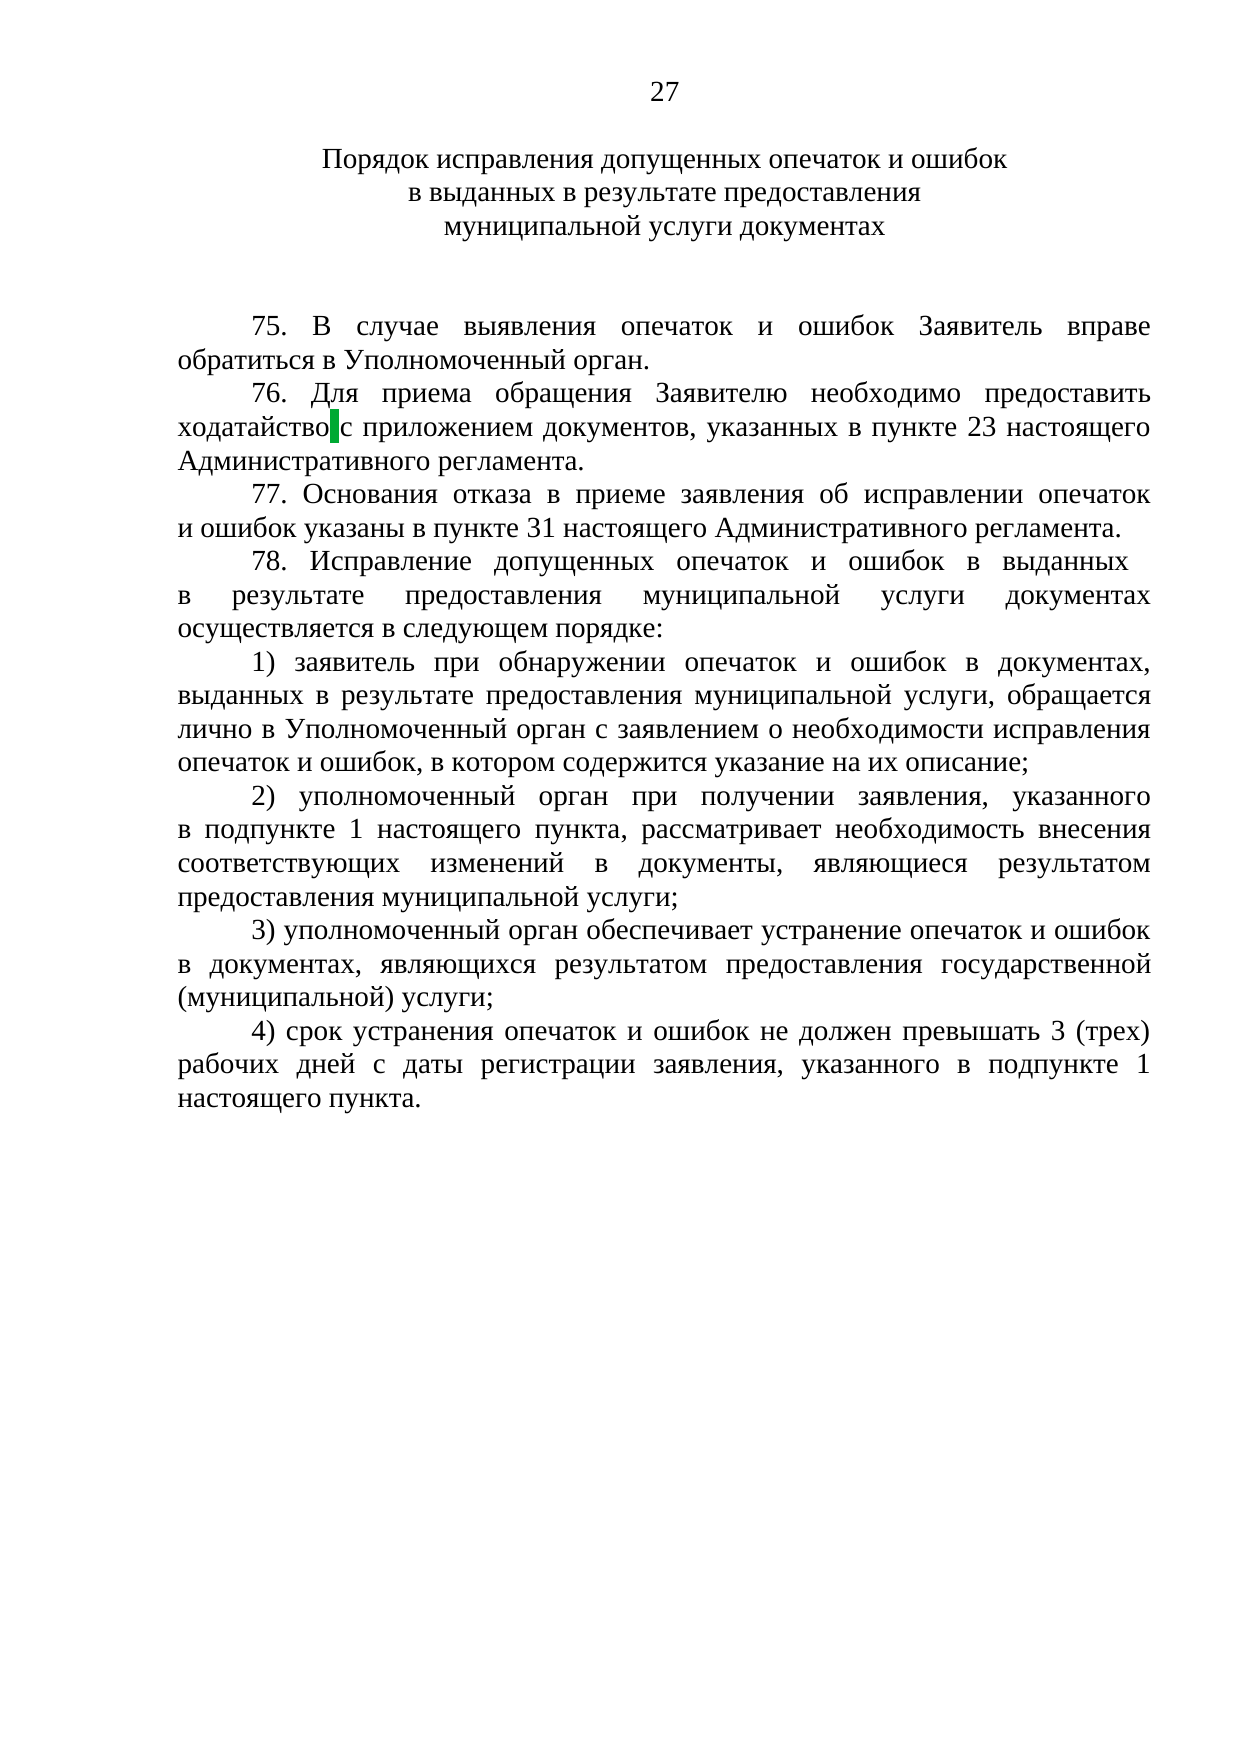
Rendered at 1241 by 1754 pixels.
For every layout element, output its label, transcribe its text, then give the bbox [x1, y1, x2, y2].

text 3) уполномоченный орган обеспечивает устранение опечаток и ошибок в документах, являющихся результатом предоставления государственной (муниципальной) услуги; [177, 912, 1152, 1013]
text Порядок исправления допущенных опечаток и ошибок [177, 141, 1152, 174]
text 1) заявитель при обнаружении опечаток и ошибок в документах, выданных в результате предоставления муниципальной услуги, обращается лично в Уполномоченный орган с заявлением о необходимости исправления опечаток и ошибок, в котором содержится указание на их описание; [177, 644, 1152, 778]
text 2) уполномоченный орган при получении заявления, указанного в подпункте 1 настоящего пункта, рассматривает необходимость внесения соответствующих изменений в документы, являющиеся результатом предоставления муниципальной услуги; [177, 778, 1152, 912]
text муниципальной услуги документах [177, 208, 1152, 241]
text в выданных в результате предоставления [177, 174, 1152, 208]
text 78. Исправление допущенных опечаток и ошибок в выданных в результате предоставления муниципальной услуги документах осуществляется в следующем порядке: [177, 543, 1152, 644]
text 77. Основания отказа в приеме заявления об исправлении опечаток и ошибок указаны в пункте 31 настоящего Административного регламента. [177, 476, 1152, 543]
text 75. В случае выявления опечаток и ошибок Заявитель вправе обратиться в Уполномоченный орган. [177, 308, 1152, 376]
text 4) срок устранения опечаток и ошибок не должен превышать 3 (трех) рабочих дней с даты регистрации заявления, указанного в подпункте 1 настоящего пункта. [177, 1013, 1152, 1113]
text 76. Для приема обращения Заявителю необходимо предоставить ходатайство с приложением документов, указанных в пункте 23 настоящего Административного регламента. [177, 376, 1152, 476]
